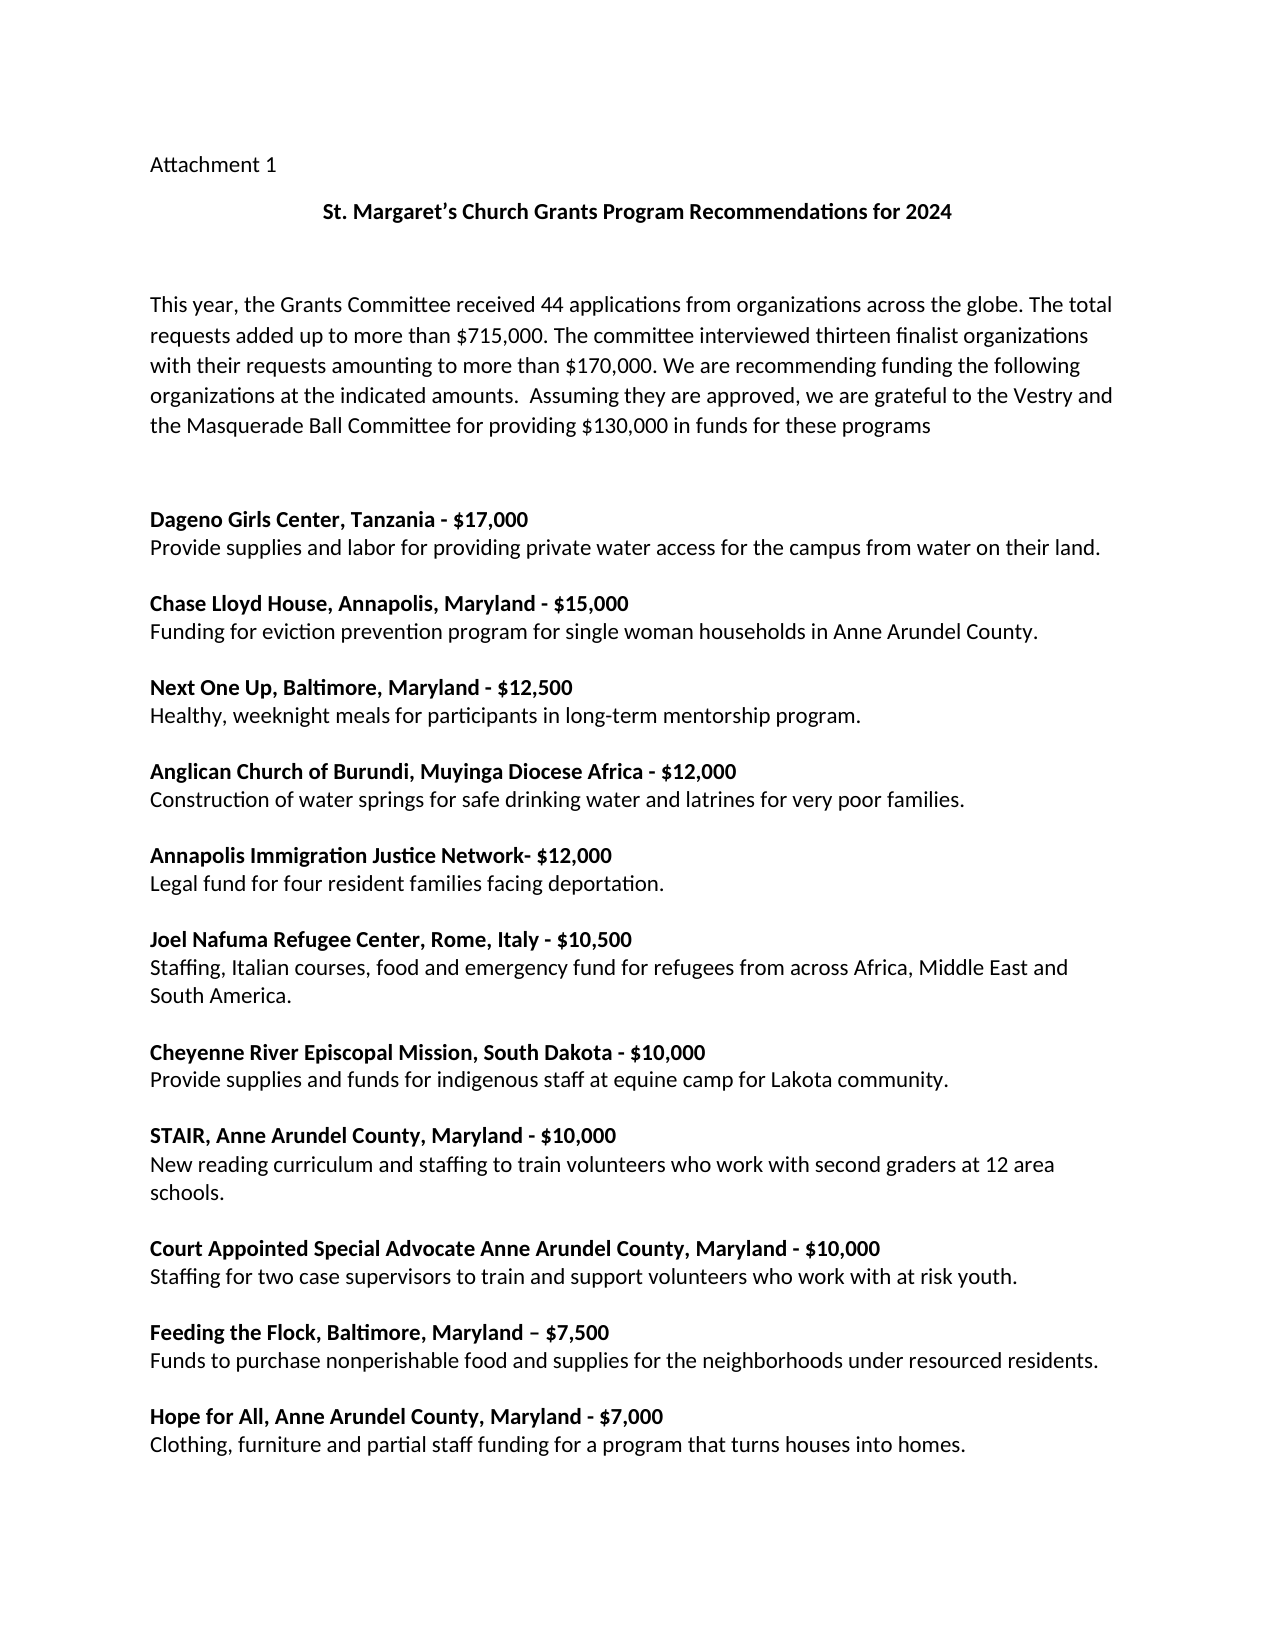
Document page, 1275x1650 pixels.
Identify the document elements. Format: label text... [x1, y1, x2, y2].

text St. Margaret’s Church Grants Program Recommendations for 2024 [150, 197, 1125, 225]
text Joel Nafuma Refugee Center, Rome, Italy - $10,500 [150, 926, 1125, 953]
text Staffing, Italian courses, food and emergency fund for refugees from across Africa, Middle East and South America. [150, 953, 1125, 1009]
text Anglican Church of Burundi, Muyinga Diocese Africa - $12,000 [150, 757, 1125, 785]
text This year, the Grants Committee received 44 applications from organizations across the globe. The total requests added up to more than $715,000. The committee interviewed thirteen finalist organizations with their requests amounting to more than $170,000. We are recommending funding the following organizations at the indicated amounts. Assuming they are approved, we are grateful to the Vestry and the Masquerade Ball Committee for providing $130,000 in funds for these programs [150, 291, 1125, 439]
text STAIR, Anne Arundel County, Maryland - $10,000 [150, 1122, 1125, 1150]
text Hope for All, Anne Arundel County, Maryland - $7,000 [150, 1402, 1125, 1430]
text Funds to purchase nonperishable food and supplies for the neighborhoods under resourced residents. [150, 1346, 1125, 1374]
text Construction of water springs for safe drinking water and latrines for very poor families. [150, 785, 1125, 813]
text Staffing for two case supervisors to train and support volunteers who work with at risk youth. [150, 1262, 1125, 1290]
text Clothing, furniture and partial staff funding for a program that turns houses into homes. [150, 1430, 1125, 1458]
text New reading curriculum and staffing to train volunteers who work with second graders at 12 area schools. [150, 1150, 1125, 1206]
text Provide supplies and funds for indigenous staff at equine camp for Lakota community. [150, 1066, 1125, 1094]
text Next One Up, Baltimore, Maryland - $12,500 [150, 673, 1125, 701]
text Attachment 1 [150, 150, 1125, 178]
text Provide supplies and labor for providing private water access for the campus from water on their land. [150, 533, 1125, 561]
text Healthy, weeknight meals for participants in long-term mentorship program. [150, 701, 1125, 729]
text Funding for eviction prevention program for single woman households in Anne Arundel County. [150, 617, 1125, 645]
text Cheyenne River Episcopal Mission, South Dakota - $10,000 [150, 1038, 1125, 1066]
text Chase Lloyd House, Annapolis, Maryland - $15,000 [150, 589, 1125, 617]
text Annapolis Immigration Justice Network- $12,000 [150, 841, 1125, 869]
text Feeding the Flock, Baltimore, Maryland – $7,500 [150, 1318, 1125, 1346]
text Court Appointed Special Advocate Anne Arundel County, Maryland - $10,000 [150, 1234, 1125, 1262]
text Dageno Girls Center, Tanzania - $17,000 [150, 505, 1125, 533]
text Legal fund for four resident families facing deportation. [150, 869, 1125, 897]
